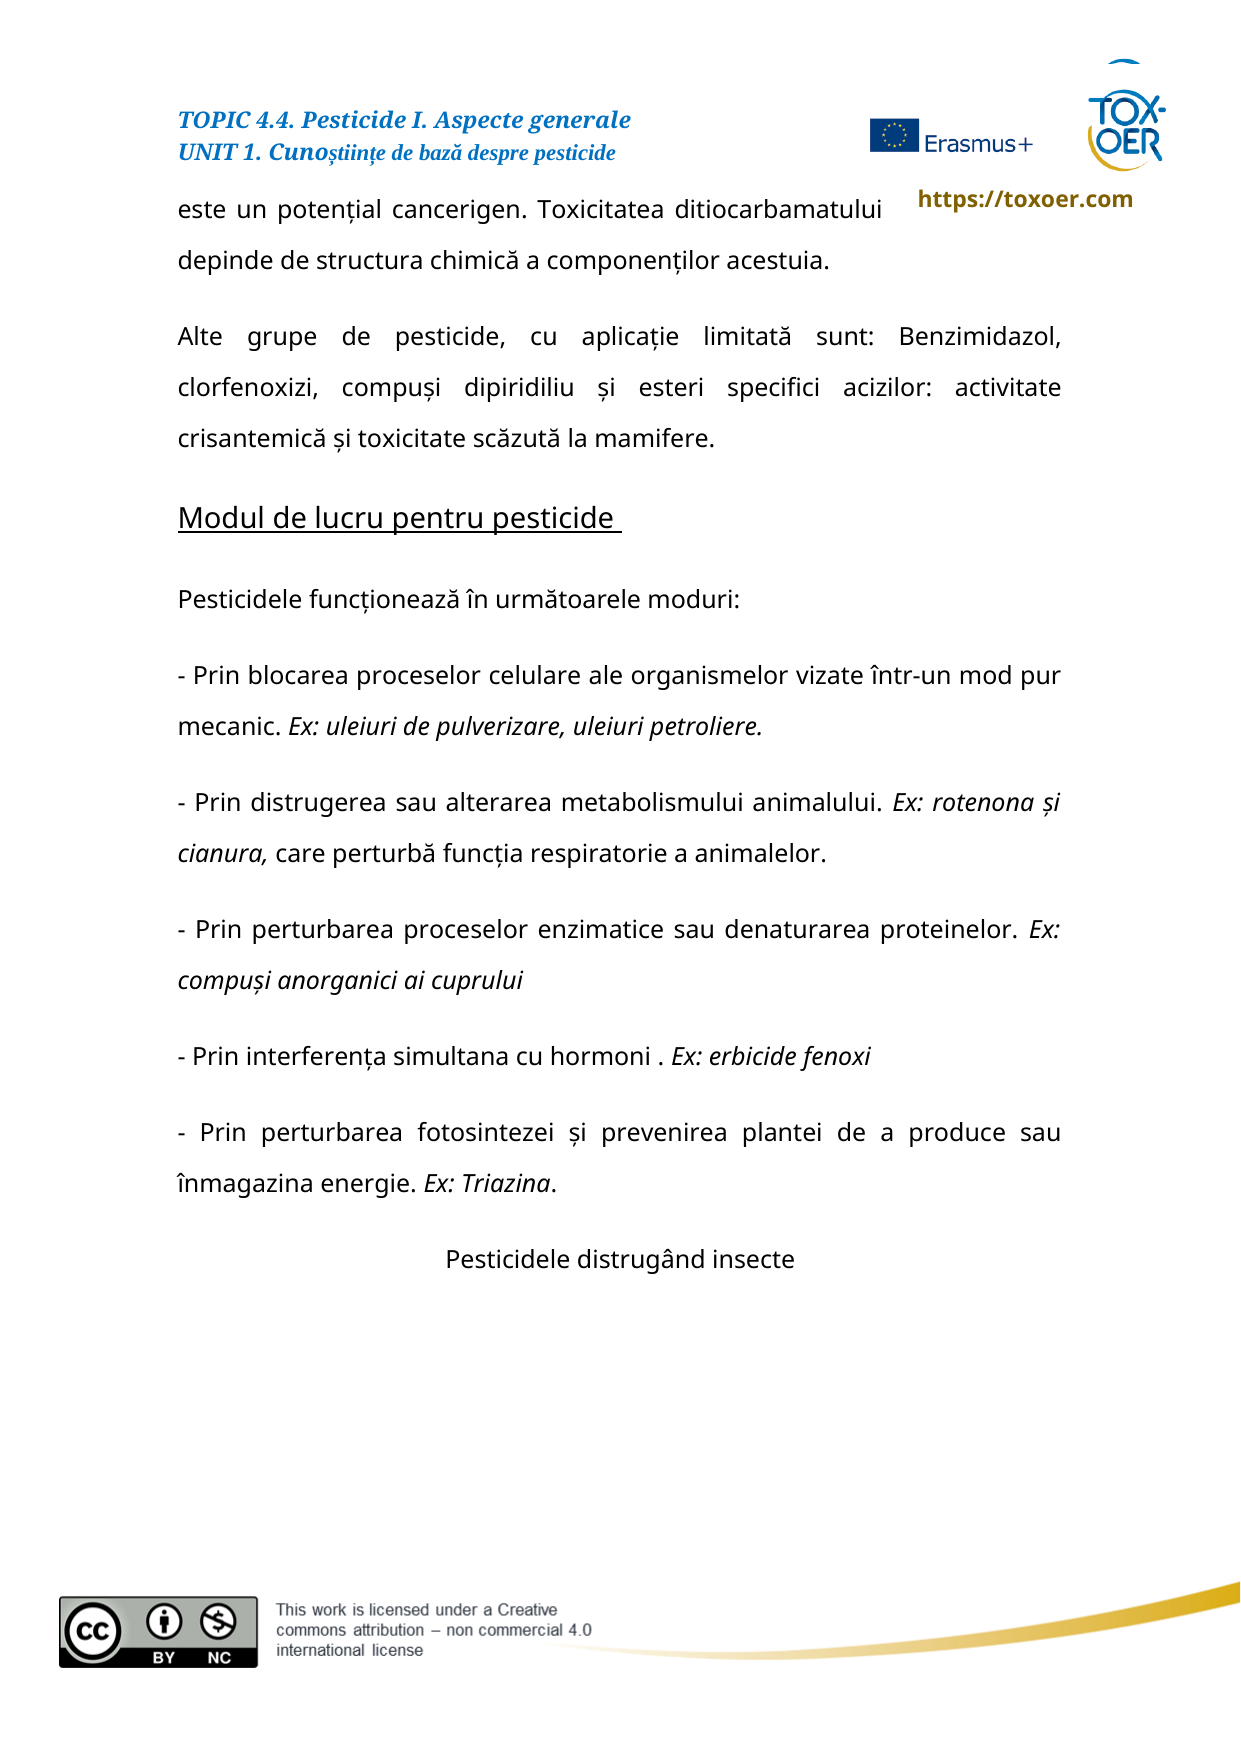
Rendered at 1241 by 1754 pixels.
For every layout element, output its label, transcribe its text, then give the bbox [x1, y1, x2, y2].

text Pesticidele distrugând insecte [177, 1242, 1063, 1276]
text - Prin distrugerea sau alterarea metabolismului animalului. Ex: rotenona și cianura, care perturbă funcția respiratorie a animalelor. [177, 785, 1063, 870]
text Alte grupe de pesticide, cu aplicație limitată sunt: Benzimidazol, clorfenoxizi, compuși dipiridiliu și esteri specifici acizilor: activitate crisantemică și toxicitate scăzută la mamifere. [177, 319, 1063, 455]
text - Prin blocarea proceselor celulare ale organismelor vizate într-un mod pur mecanic. Ex: uleiuri de pulverizare, uleiuri petroliere. [177, 658, 1063, 743]
text - Prin interferența simultana cu hormoni . Ex: erbicide fenoxi [177, 1039, 1063, 1073]
text Pesticidele funcționează în următoarele moduri: [177, 582, 1063, 616]
text Modul de lucru pentru pesticide [177, 497, 1063, 537]
picture [59, 1557, 1241, 1681]
picture [827, 33, 1185, 178]
text - Prin perturbarea fotosintezei și prevenirea plantei de a produce sau înmagazina energie. Ex: Triazina. [177, 1115, 1063, 1200]
text - Prin perturbarea proceselor enzimatice sau denaturarea proteinelor. Ex: compuși anorganici ai cuprului [177, 912, 1063, 997]
